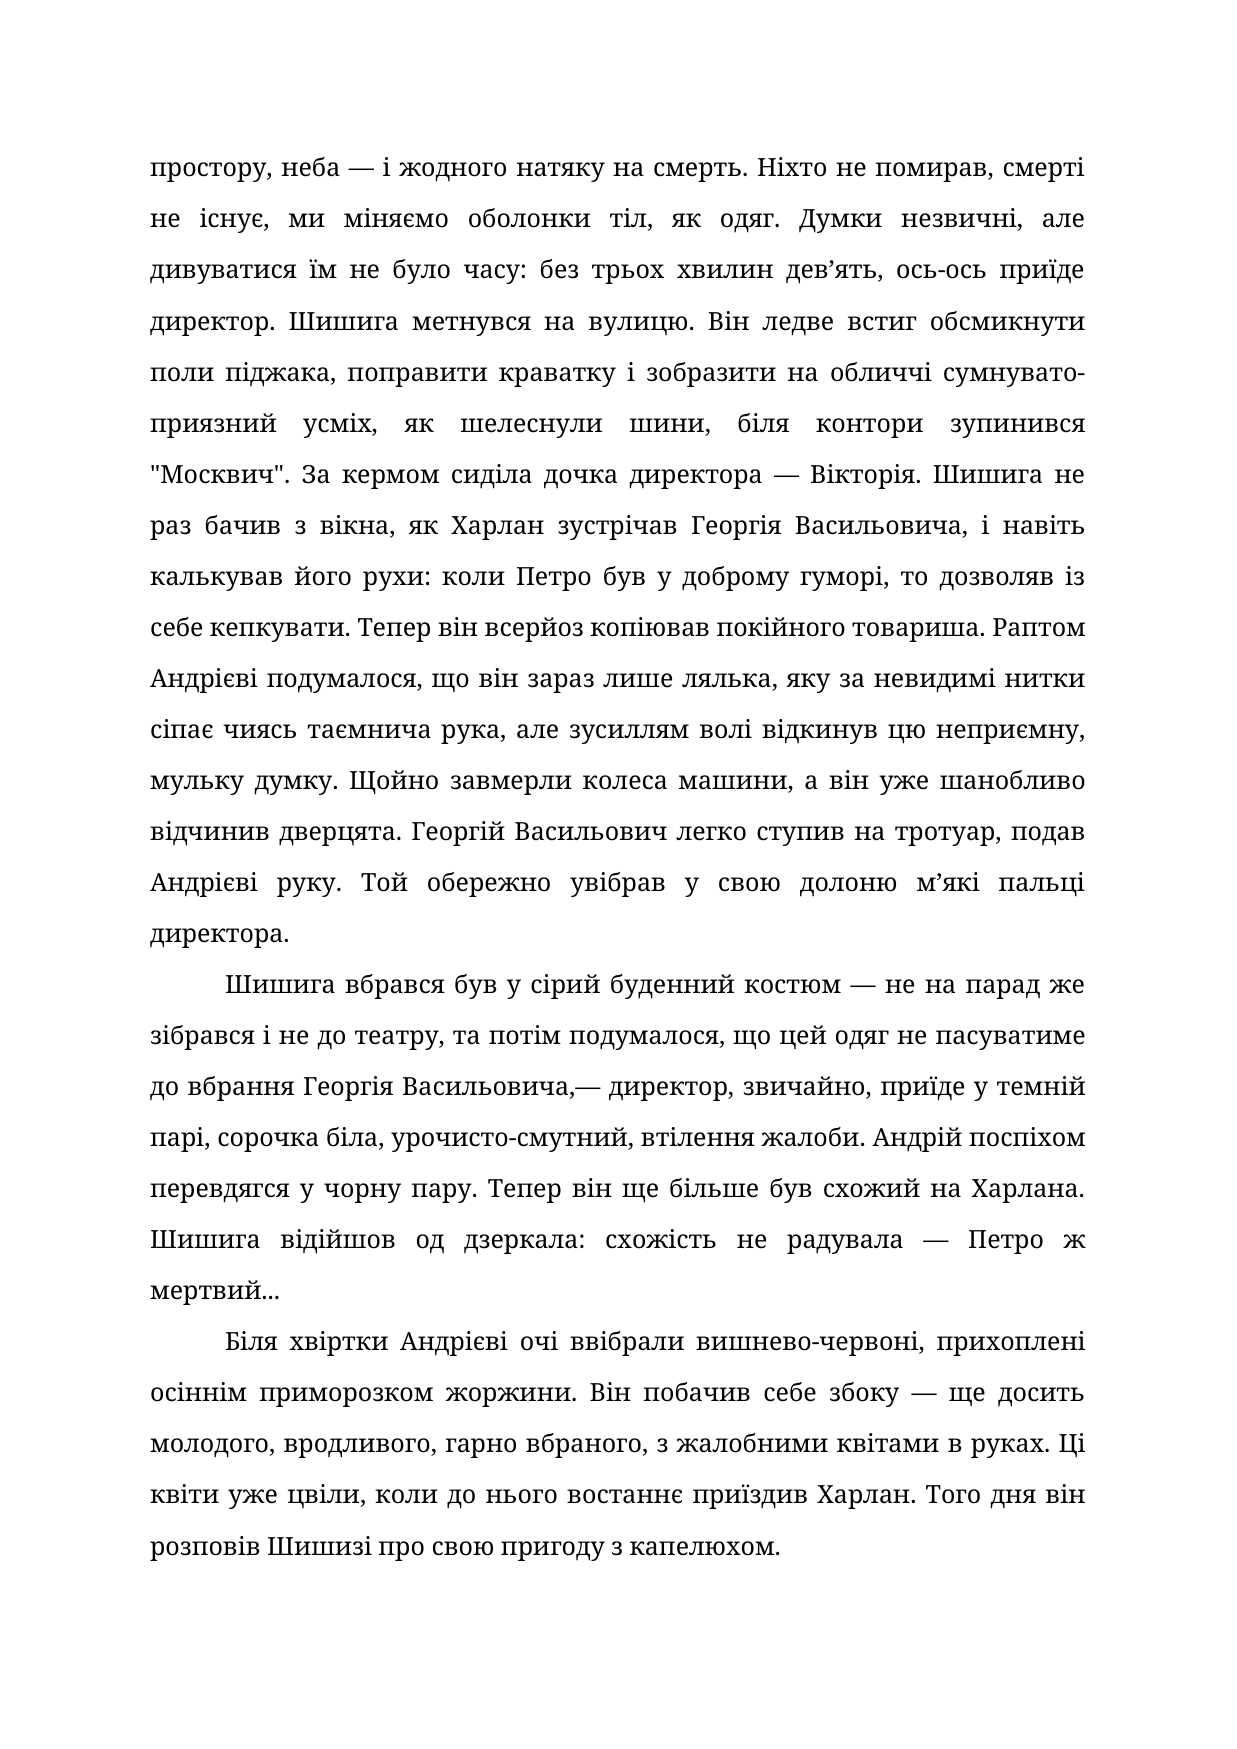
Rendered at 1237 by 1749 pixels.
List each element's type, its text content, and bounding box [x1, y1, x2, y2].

text Біля хвіртки Андрієві очі ввібрали вишнево-червоні, прихоплені осіннім приморозком жоржини. Він побачив себе збоку — ще досить молодого, вродливого, гарно вбраного, з жалобними квітами в руках. Ці квіти уже цвіли, коли до нього востаннє приїздив Харлан. Того дня він розповів Шишизі про свою пригоду з капелюхом. [150, 1324, 1086, 1562]
text Шишига вбрався був у сірий буденний костюм — не на парад же зібрався і не до театру, та потім подумалося, що цей одяг не пасуватиме до вбрання Георгія Васильовича,— директор, звичайно, приїде у темній парі, сорочка біла, урочисто-смутний, втілення жалоби. Андрій поспіхом перевдягся у чорну пару. Тепер він ще більше був схожий на Харлана. Шишига відійшов од дзеркала: схожість не радувала — Петро ж мертвий... [150, 967, 1086, 1307]
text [150, 150, 1086, 950]
